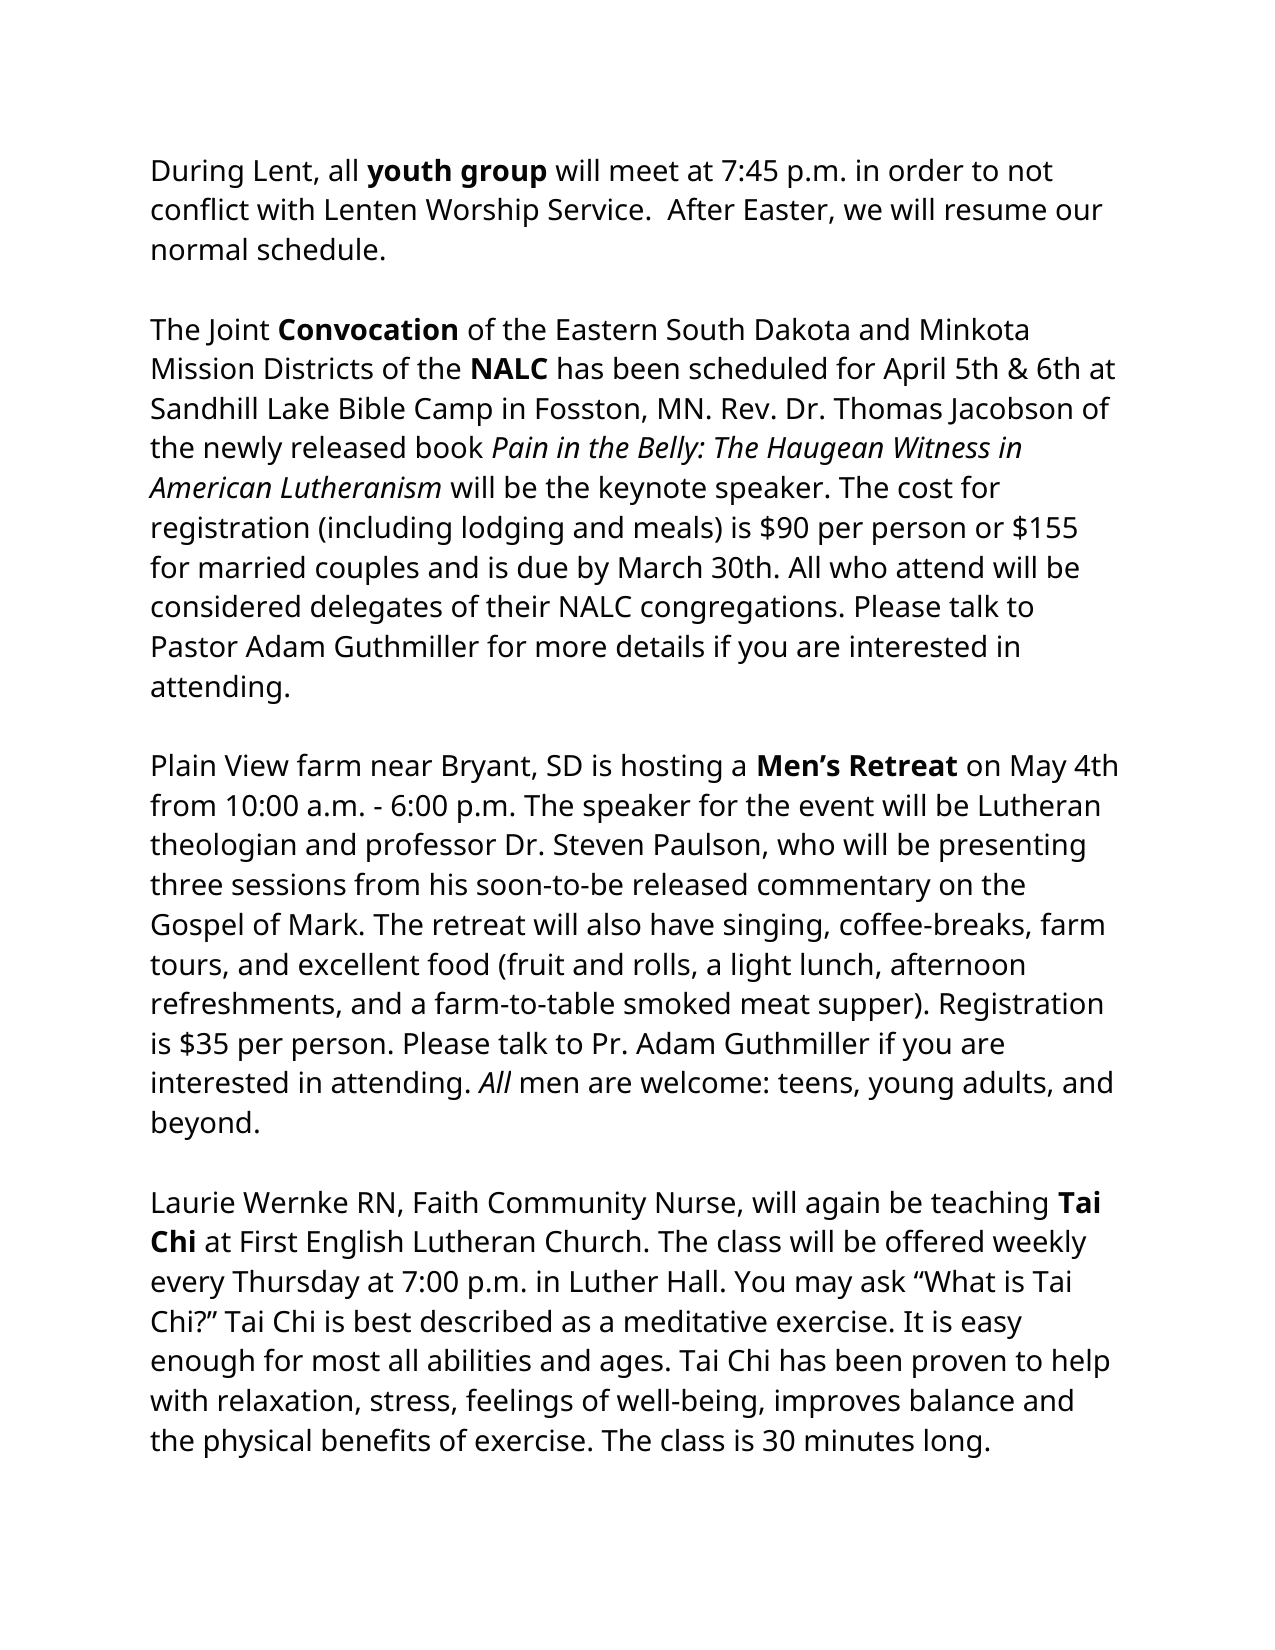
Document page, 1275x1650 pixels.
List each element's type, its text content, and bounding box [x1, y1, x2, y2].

text During Lent, all youth group will meet at 7:45 p.m. in order to not conflict with Lenten Worship Service. After Easter, we will resume our normal schedule. [387, 150, 1125, 269]
text Plain View farm near Bryant, SD is hosting a Men’s Retreat on May 4th from 10:00 a.m. - 6:00 p.m. The speaker for the event will be Lutheran theologian and professor Dr. Steven Paulson, who will be presenting three sessions from his soon-to-be released commentary on the Gospel of Mark. The retreat will also have singing, coffee-breaks, farm tours, and excellent food (fruit and rolls, a light lunch, afternoon refreshments, and a farm-to-table smoked meat supper). Registration is $35 per person. Please talk to Pr. Adam Guthmiller if you are interested in attending. All men are welcome: teens, young adults, and beyond. [150, 745, 1125, 1142]
text The Joint Convocation of the Eastern South Dakota and Minkota Mission Districts of the NALC has been scheduled for April 5th & 6th at Sandhill Lake Bible Camp in Fosston, MN. Rev. Dr. Thomas Jacobson of the newly released book Pain in the Belly: The Haugean Witness in American Lutheranism will be the keynote speaker. The cost for registration (including lodging and meals) is $90 per person or $155 for married couples and is due by March 30th. All who attend will be considered delegates of their NALC congregations. Please talk to Pastor Adam Guthmiller for more details if you are interested in attending. [150, 309, 1125, 706]
text Laurie Wernke RN, Faith Community Nurse, will again be teaching Tai Chi at First English Lutheran Church. The class will be offered weekly every Thursday at 7:00 p.m. in Luther Hall. You may ask “What is Tai Chi?” Tai Chi is best described as a meditative exercise. It is easy enough for most all abilities and ages. Tai Chi has been proven to help with relaxation, stress, feelings of well-being, improves balance and the physical benefits of exercise. The class is 30 minutes long. [992, 1182, 1125, 1460]
